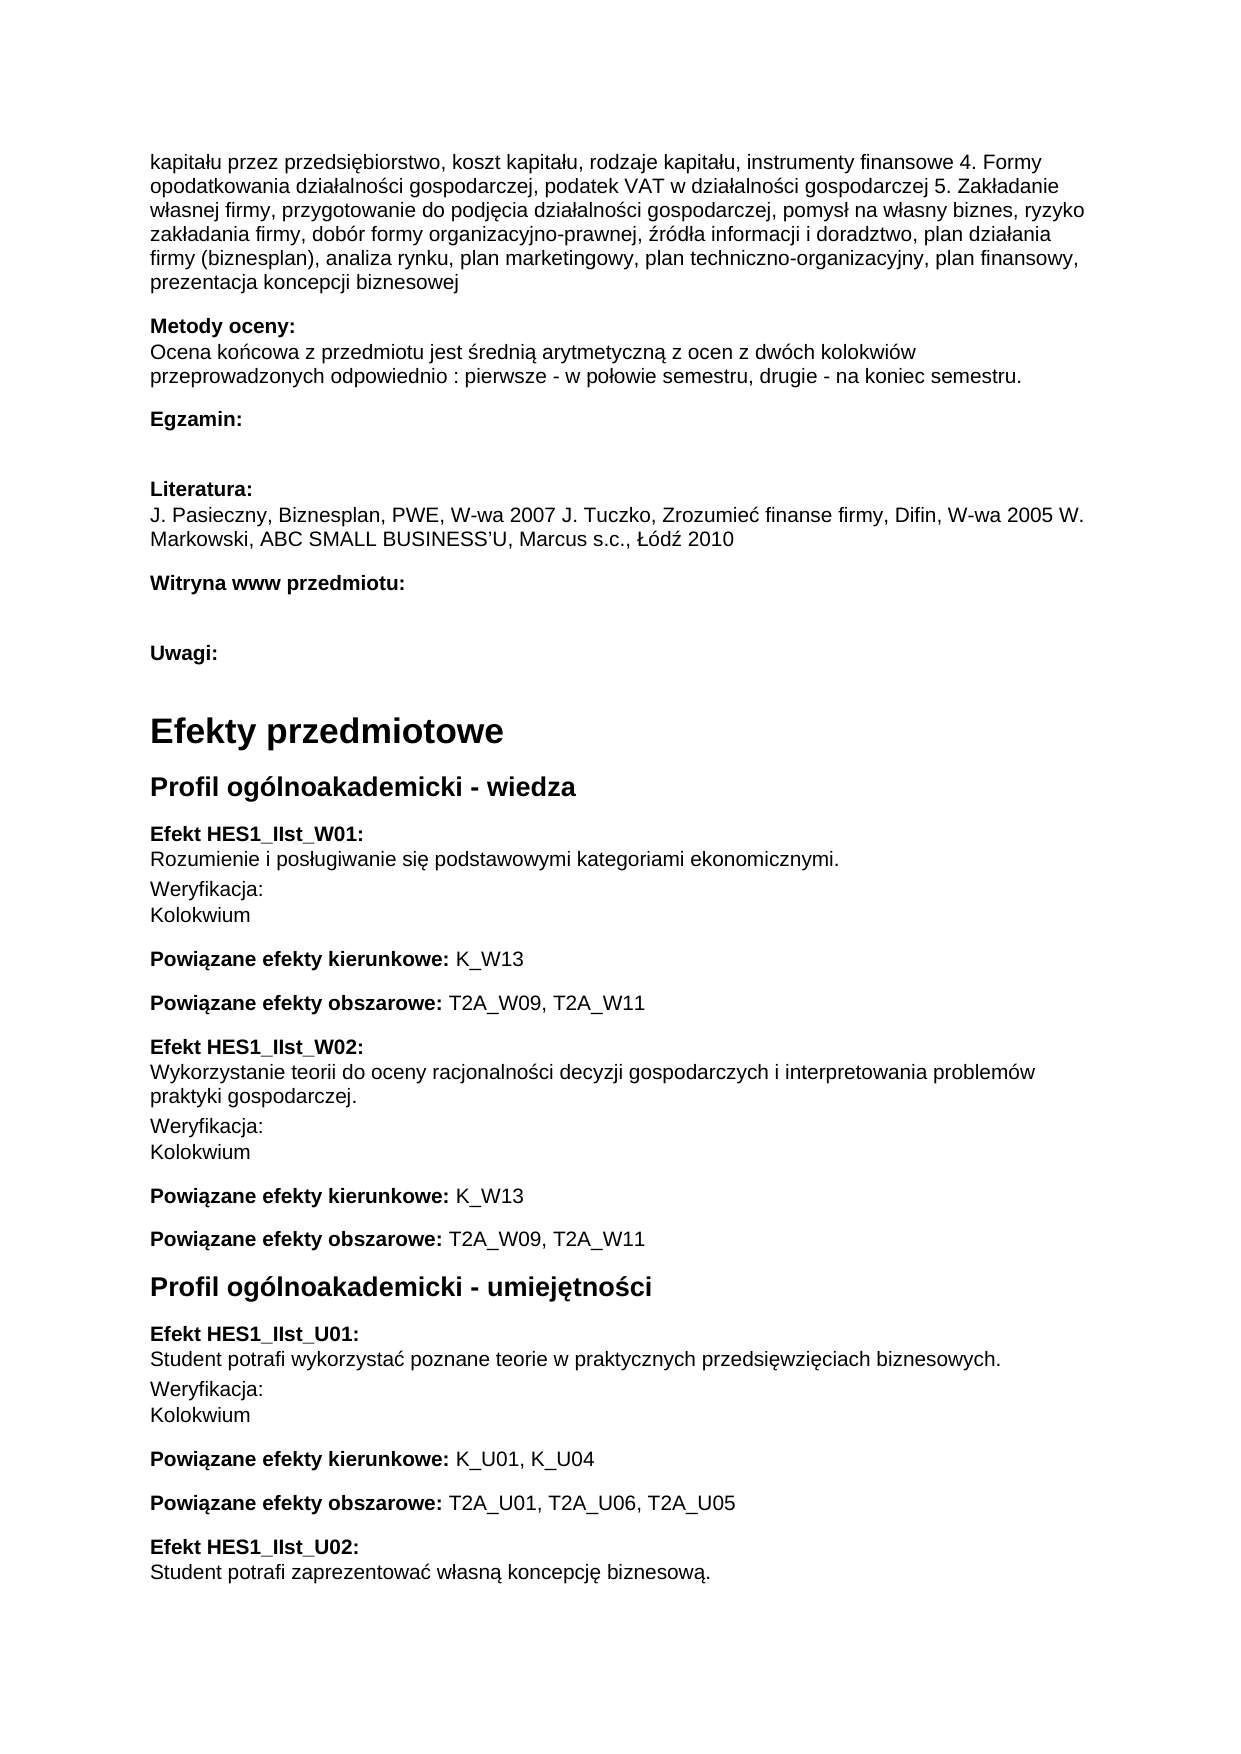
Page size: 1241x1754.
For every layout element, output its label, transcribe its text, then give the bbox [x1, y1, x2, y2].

text Weryfikacja: [150, 1377, 1090, 1401]
text Powiązane efekty kierunkowe: K_W13 [150, 1183, 1090, 1207]
text Weryfikacja: [150, 877, 1090, 901]
text Egzamin: [150, 407, 1090, 431]
text Powiązane efekty obszarowe: T2A_W09, T2A_W11 [150, 1227, 1090, 1251]
text Efekt HES1_IIst_U02: [150, 1534, 1090, 1558]
text Ocena końcowa z przedmiotu jest średnią arytmetyczną z ocen z dwóch kolokwiów przeprowadzonych odpowiednio : pierwsze - w połowie semestru, drugie - na koniec semestru. [150, 339, 1090, 387]
subtitle Efekty przedmiotowe [150, 710, 1090, 751]
text Efekt HES1_IIst_W02: [150, 1034, 1090, 1058]
text Weryfikacja: [150, 1114, 1090, 1138]
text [150, 150, 1090, 294]
text Powiązane efekty kierunkowe: K_W13 [150, 947, 1090, 971]
subtitle Profil ogólnoakademicki - wiedza [150, 771, 1090, 802]
text Metody oceny: [150, 313, 1090, 337]
text Wykorzystanie teorii do oceny racjonalności decyzji gospodarczych i interpretowania problemów praktyki gospodarczej. [150, 1059, 1090, 1107]
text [150, 1447, 1090, 1471]
text Kolokwium [150, 1403, 1090, 1427]
text Efekt HES1_IIst_W01: [150, 822, 1090, 846]
text Witryna www przedmiotu: [150, 571, 1090, 595]
text Kolokwium [150, 1140, 1090, 1164]
text Efekt HES1_IIst_U01: [150, 1322, 1090, 1346]
text Student potrafi zaprezentować własną koncepcję biznesową. [150, 1559, 1090, 1583]
text Student potrafi wykorzystać poznane teorie w praktycznych przedsięwzięciach biznesowych. [150, 1347, 1090, 1371]
text Uwagi: [150, 641, 1090, 664]
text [150, 1491, 1090, 1515]
subtitle Profil ogólnoakademicki - umiejętności [150, 1271, 1090, 1302]
text Kolokwium [150, 903, 1090, 927]
text Literatura: [150, 477, 1090, 501]
text Rozumienie i posługiwanie się podstawowymi kategoriami ekonomicznymi. [150, 847, 1090, 871]
text Powiązane efekty obszarowe: T2A_W09, T2A_W11 [150, 991, 1090, 1015]
text J. Pasieczny, Biznesplan, PWE, W-wa 2007 J. Tuczko, Zrozumieć finanse firmy, Difin, W-wa 2005 W. Markowski, ABC SMALL BUSINESS’U, Marcus s.c., Łódź 2010 [150, 503, 1090, 551]
